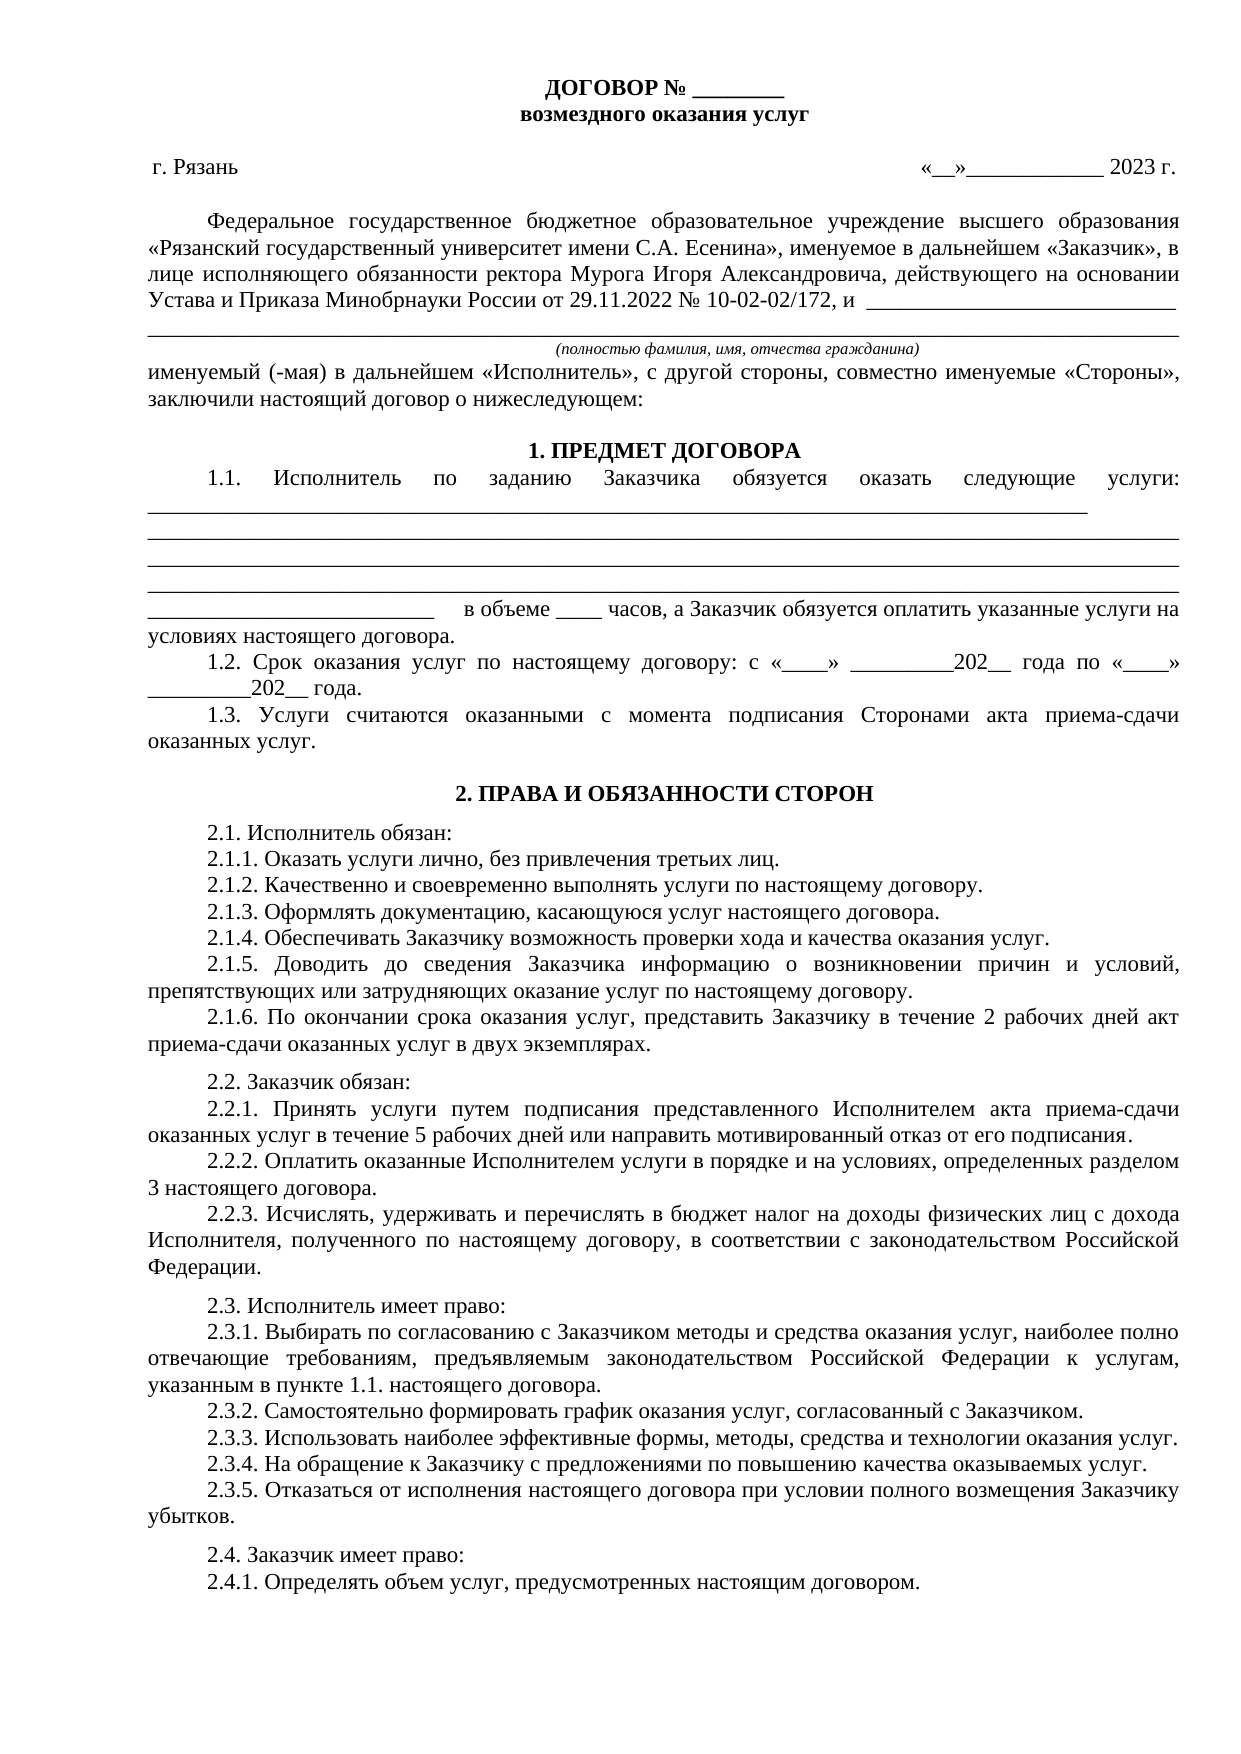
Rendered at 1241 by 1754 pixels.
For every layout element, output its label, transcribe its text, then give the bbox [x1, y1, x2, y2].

text (полностью фамилия, имя, отчества гражданина) [221, 339, 1181, 358]
text 1.2. Срок оказания услуг по настоящему договору: с «____» _________202__ года по «____» _________202__ года. [148, 648, 1181, 701]
text г. Рязань «__»____________ 2023 г. [148, 153, 1181, 179]
text ДОГОВОР № ________ [148, 74, 1181, 100]
text 2.1.5. Доводить до сведения Заказчика информацию о возникновении причин и условий, препятствующих или затрудняющих оказание услуг по настоящему договору. [148, 951, 1181, 1003]
text 2.3.3. Использовать наиболее эффективные формы, методы, средства и технологии оказания услуг. [148, 1423, 1181, 1450]
text 2.1.2. Качественно и своевременно выполнять услуги по настоящему договору. [148, 871, 1181, 898]
text 2.2. Заказчик обязан: [148, 1068, 1181, 1095]
text 2.3.2. Самостоятельно формировать график оказания услуг, согласованный с Заказчиком. [148, 1397, 1181, 1423]
text Федеральное государственное бюджетное образовательное учреждение высшего образования «Рязанский государственный университет имени С.А. Есенина», именуемое в дальнейшем «Заказчик», в лице исполняющего обязанности ректора Мурога Игоря Александровича, действующего на основании Устава и Приказа Минобрнауки России от 29.11.2022 № 10-02-02/172, и ___________________________ [148, 207, 1181, 313]
text именуемый (-мая) в дальнейшем «Исполнитель», с другой стороны, совместно именуемые «Стороны», заключили настоящий договор о нижеследующем: [148, 358, 1181, 411]
text 1.1. Исполнитель по заданию Заказчика обязуется оказать следующие услуги: __________________________________________________________________________________ [148, 464, 1181, 516]
text 1.3. Услуги считаются оказанными с момента подписания Сторонами акта приема-сдачи оказанных услуг. [148, 701, 1181, 753]
text 2.1.4. Обеспечивать Заказчику возможность проверки хода и качества оказания услуг. [148, 924, 1181, 951]
text 2.4.1. Определять объем услуг, предусмотренных настоящим договором. [148, 1568, 1181, 1594]
text 2.3.4. На обращение к Заказчику с предложениями по повышению качества оказываемых услуг. [148, 1450, 1181, 1476]
text 2.2.2. Оплатить оказанные Исполнителем услуги в порядке и на условиях, определенных разделом 3 настоящего договора. [148, 1147, 1181, 1200]
text 2.2.3. Исчислять, удерживать и перечислять в бюджет налог на доходы физических лиц с дохода Исполнителя, полученного по настоящему договору, в соответствии с законодательством Российской Федерации. [148, 1200, 1181, 1279]
text 2.3.5. Отказаться от исполнения настоящего договора при условии полного возмещения Заказчику убытков. [148, 1476, 1181, 1529]
text 1. ПРЕДМЕТ ДОГОВОРА [148, 437, 1181, 464]
text 2.1. Исполнитель обязан: [148, 819, 1181, 845]
text 2.3. Исполнитель имеет право: [148, 1292, 1181, 1318]
text __________________________________________________________________________________________ [148, 313, 1181, 339]
text 2. ПРАВА И ОБЯЗАННОСТИ СТОРОН [148, 780, 1181, 806]
text 2.3.1. Выбирать по согласованию с Заказчиком методы и средства оказания услуг, наиболее полно отвечающие требованиям, предъявляемым законодательством Российской Федерации к услугам, указанным в пункте 1.1. настоящего договора. [148, 1318, 1181, 1397]
text 2.1.1. Оказать услуги лично, без привлечения третьих лиц. [148, 845, 1181, 871]
text _______________________________________________________________________________________________________________________________________________________________________________________________________________________________________________________________________________________________________ в объеме ____ часов, а Заказчик обязуется оплатить указанные услуги на условиях настоящего договора. [148, 516, 1181, 648]
text 2.1.6. По окончании срока оказания услуг, представить Заказчику в течение 2 рабочих дней акт приема-сдачи оказанных услуг в двух экземплярах. [148, 1003, 1181, 1056]
text 2.1.3. Оформлять документацию, касающуюся услуг настоящего договора. [148, 898, 1181, 924]
text возмездного оказания услуг [148, 100, 1181, 127]
text 2.2.1. Принять услуги путем подписания представленного Исполнителем акта приема-сдачи оказанных услуг в течение 5 рабочих дней или направить мотивированный отказ от его подписания. [148, 1095, 1181, 1147]
text 2.4. Заказчик имеет право: [148, 1541, 1181, 1568]
